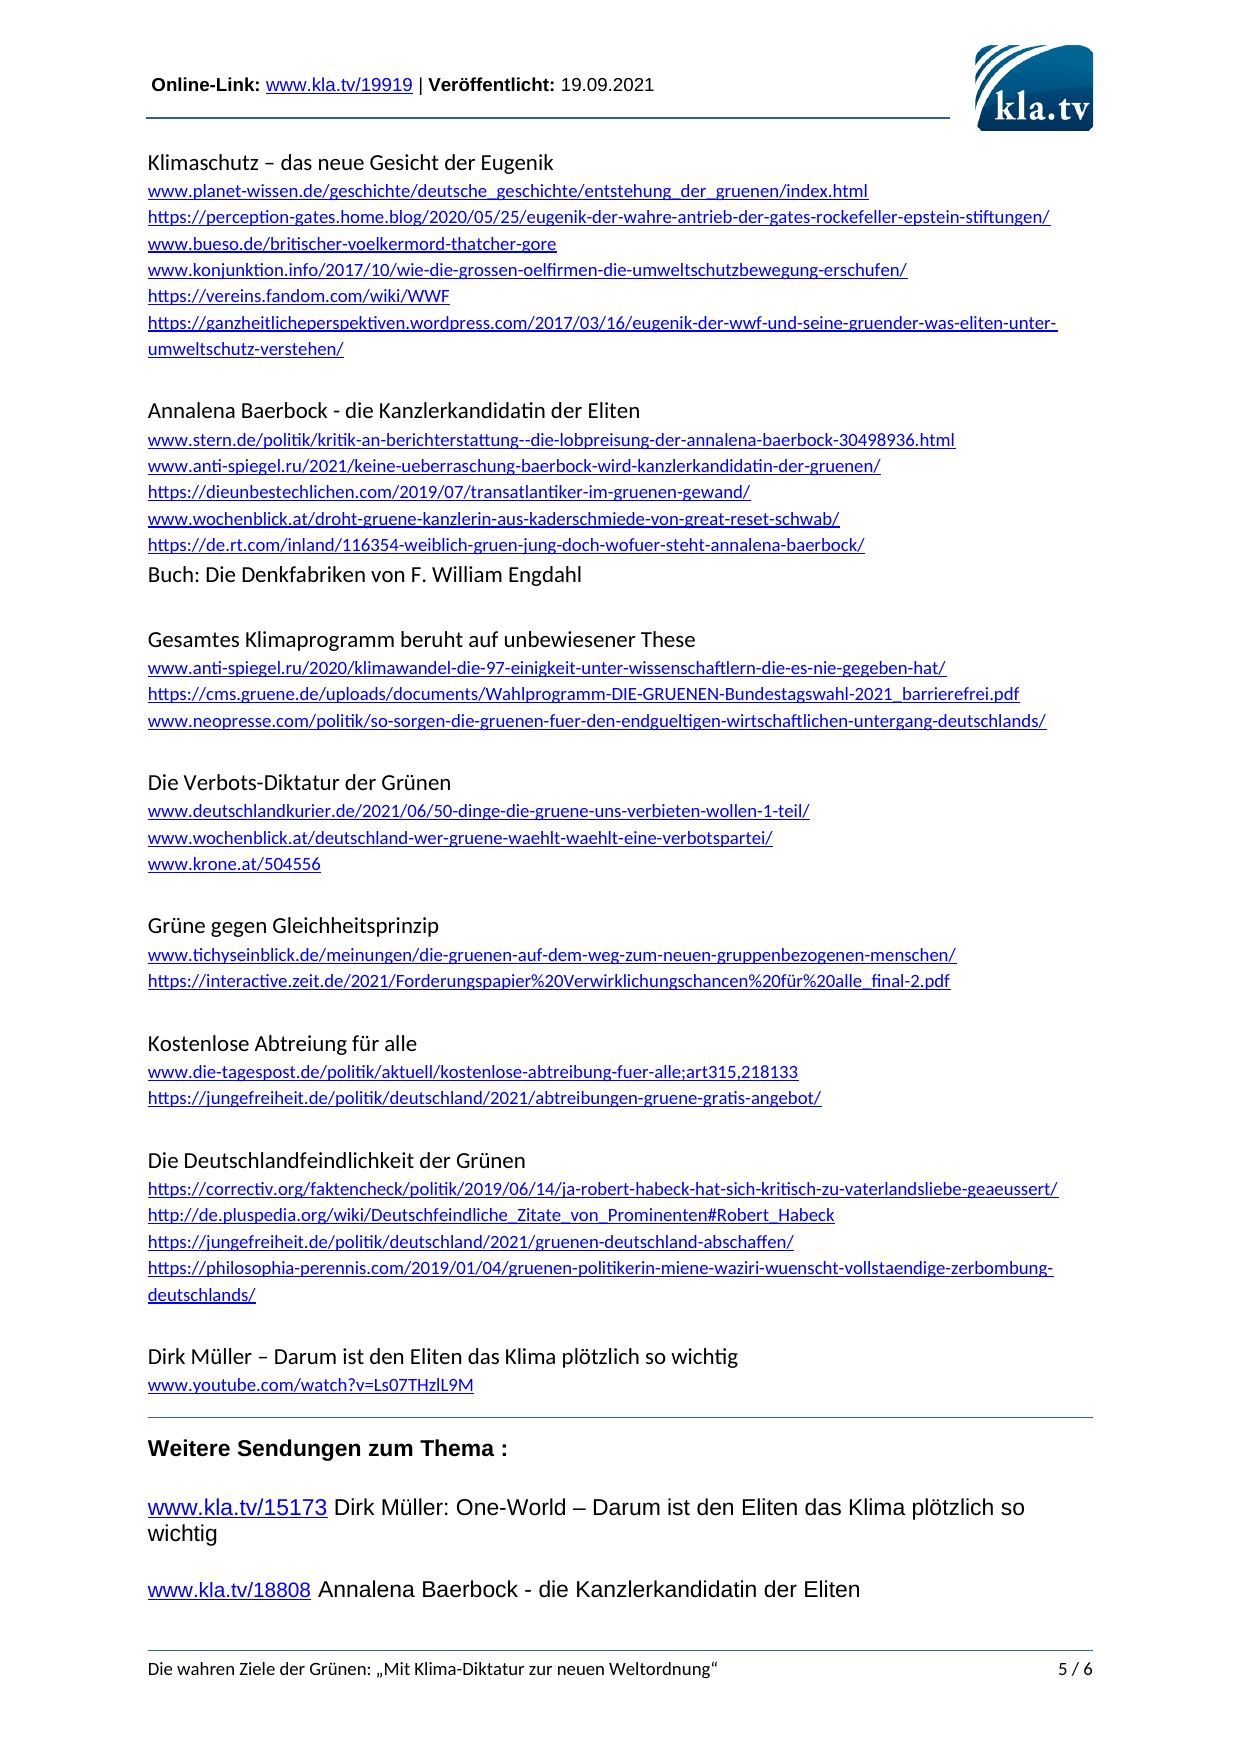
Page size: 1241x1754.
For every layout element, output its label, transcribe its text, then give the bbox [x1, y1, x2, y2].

text www.kla.tv/18808 Annalena Baerbock - die Kanzlerkandidatin der Eliten [148, 1576, 1093, 1602]
text Klimaschutz – das neue Gesicht der Eugenik www.planet-wissen.de/geschichte/deutsche_geschichte/entstehung_der_gruenen/index.html https://perception-gates.home.blog/2020/05/25/eugenik-der-wahre-antrieb-der-gates-rockefeller-epstein-stiftungen/ www.bueso.de/britischer-voelkermord-thatcher-gore www.konjunktion.info/2017/10/wie-die-grossen-oelfirmen-die-umweltschutzbewegung-erschufen/ https://vereins.fandom.com/wiki/WWF https://ganzheitlicheperspektiven.wordpress.com/2017/03/16/eugenik-der-wwf-und-seine-gruender-was-eliten-unter-umweltschutz-verstehen/ Annalena Baerbock - die Kanzlerkandidatin der Eliten www.stern.de/politik/kritik-an-berichterstattung--die-lobpreisung-der-annalena-baerbock-30498936.html www.anti-spiegel.ru/2021/keine-ueberraschung-baerbock-wird-kanzlerkandidatin-der-gruenen/ https://dieunbestechlichen.com/2019/07/transatlantiker-im-gruenen-gewand/ www.wochenblick.at/droht-gruene-kanzlerin-aus-kaderschmiede-von-great-reset-schwab/ https://de.rt.com/inland/116354-weiblich-gruen-jung-doch-wofuer-steht-annalena-baerbock/ Buch: Die Denkfabriken von F. William Engdahl Gesamtes Klimaprogramm beruht auf unbewiesener These www.anti-spiegel.ru/2020/klimawandel-die-97-einigkeit-unter-wissenschaftlern-die-es-nie-gegeben-hat/ https://cms.gruene.de/uploads/documents/Wahlprogramm-DIE-GRUENEN-Bundestagswahl-2021_barrierefrei.pdf www.neopresse.com/politik/so-sorgen-die-gruenen-fuer-den-endgueltigen-wirtschaftlichen-untergang-deutschlands/ Die Verbots-Diktatur der Grünen www.deutschlandkurier.de/2021/06/50-dinge-die-gruene-uns-verbieten-wollen-1-teil/ www.wochenblick.at/deutschland-wer-gruene-waehlt-waehlt-eine-verbotspartei/ www.krone.at/504556 Grüne gegen Gleichheitsprinzip www.tichyseinblick.de/meinungen/die-gruenen-auf-dem-weg-zum-neuen-gruppenbezogenen-menschen/ https://interactive.zeit.de/2021/Forderungspapier%20Verwirklichungschancen%20für%20alle_final-2.pdf Kostenlose Abtreiung für alle www.die-tagespost.de/politik/aktuell/kostenlose-abtreibung-fuer-alle;art315,218133 https://jungefreiheit.de/politik/deutschland/2021/abtreibungen-gruene-gratis-angebot/ Die Deutschlandfeindlichkeit der Grünen https://correctiv.org/faktencheck/politik/2019/06/14/ja-robert-habeck-hat-sich-kritisch-zu-vaterlandsliebe-geaeussert/ http://de.pluspedia.org/wiki/Deutschfeindliche_Zitate_von_Prominenten#Robert_Habeck https://jungefreiheit.de/politik/deutschland/2021/gruenen-deutschland-abschaffen/ https://philosophia-perennis.com/2019/01/04/gruenen-politikerin-miene-waziri-wuenscht-vollstaendige-zerbombung-deutschlands/ Dirk Müller – Darum ist den Eliten das Klima plötzlich so wichtig www.youtube.com/watch?v=Ls07THzlL9M [148, 148, 1093, 1396]
text www.kla.tv/15173 Dirk Müller: One-World – Darum ist den Eliten das Klima plötzlich so wichtig [148, 1494, 1093, 1547]
text Weitere Sendungen zum Thema : [148, 1418, 1093, 1461]
